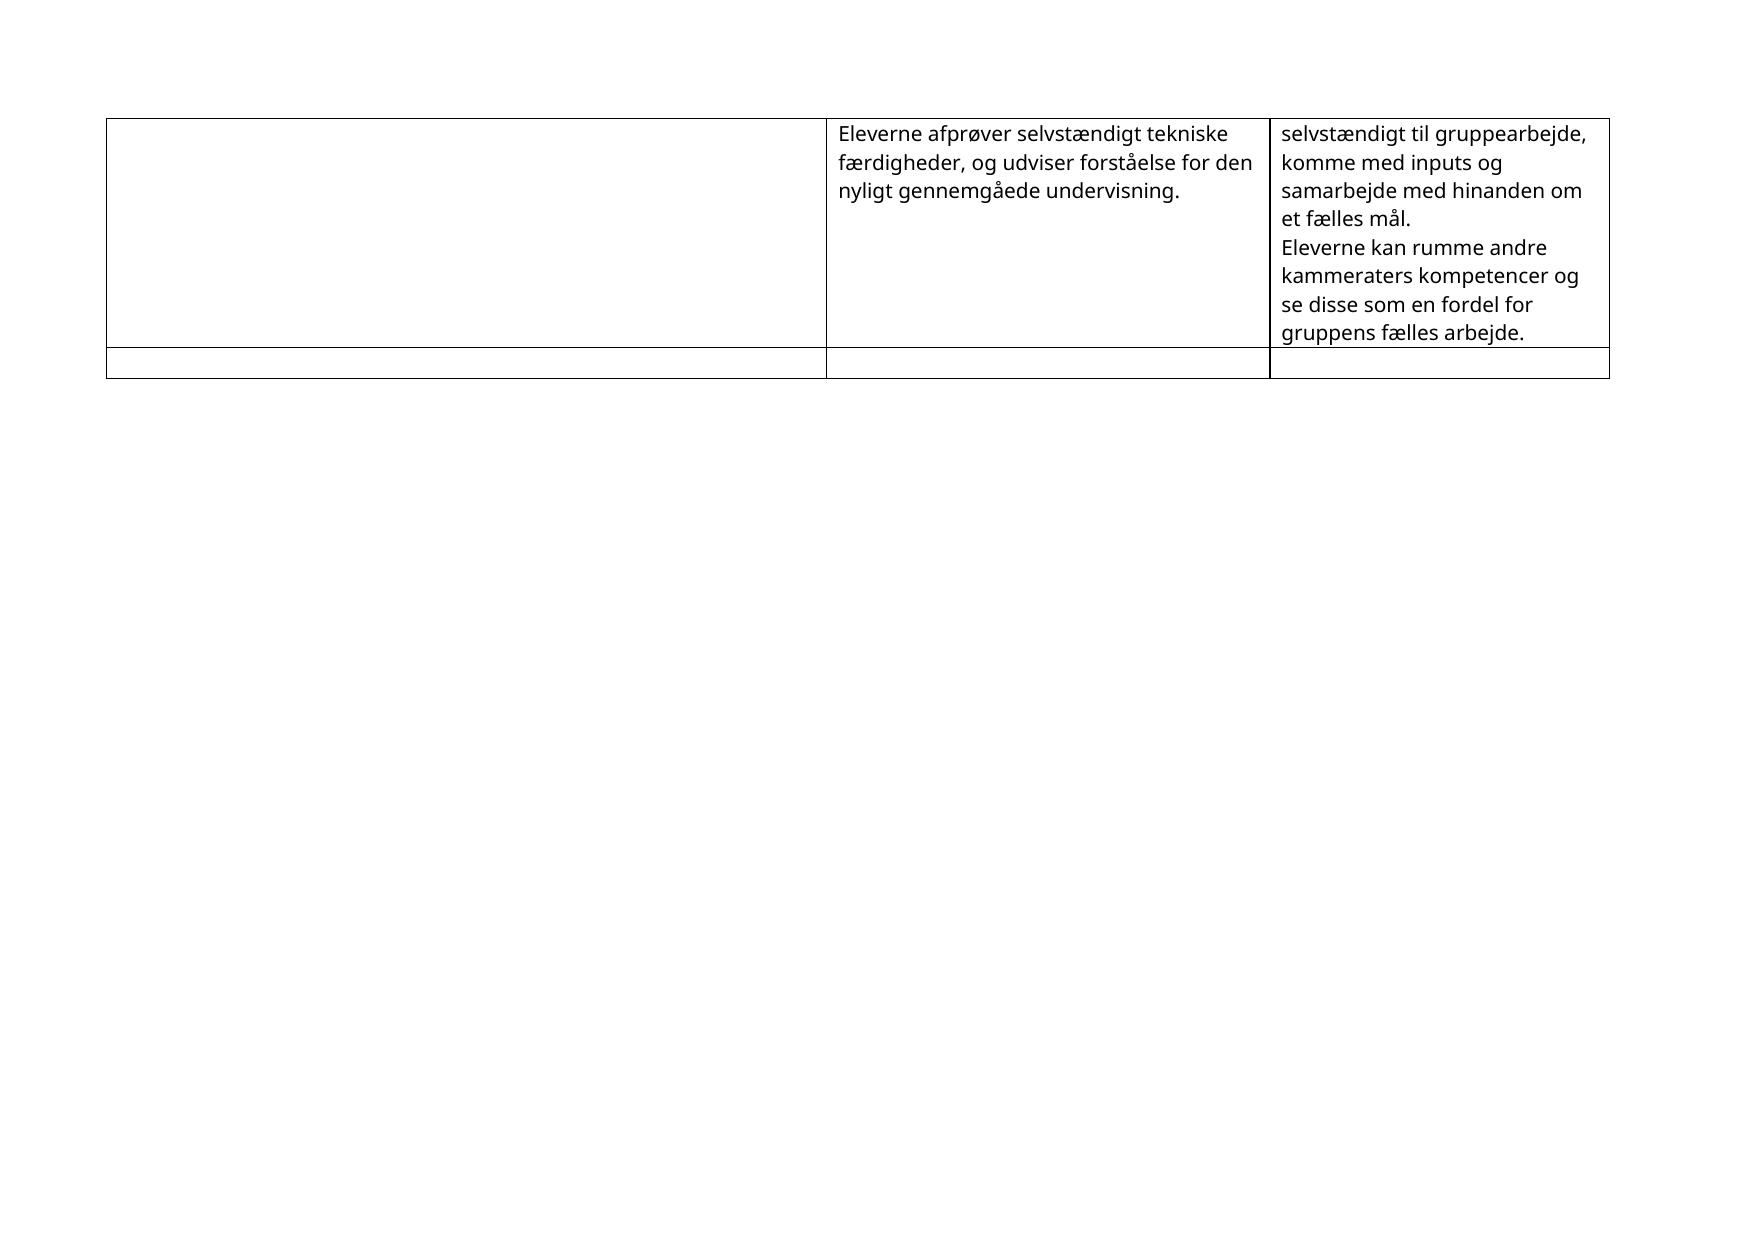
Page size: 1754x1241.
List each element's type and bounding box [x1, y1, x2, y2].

table_cell [107, 119, 826, 347]
table_cell [827, 119, 1269, 347]
table_cell [1271, 119, 1609, 347]
table_cell [827, 348, 1269, 377]
table_cell [107, 348, 826, 377]
table_cell [1271, 348, 1609, 377]
